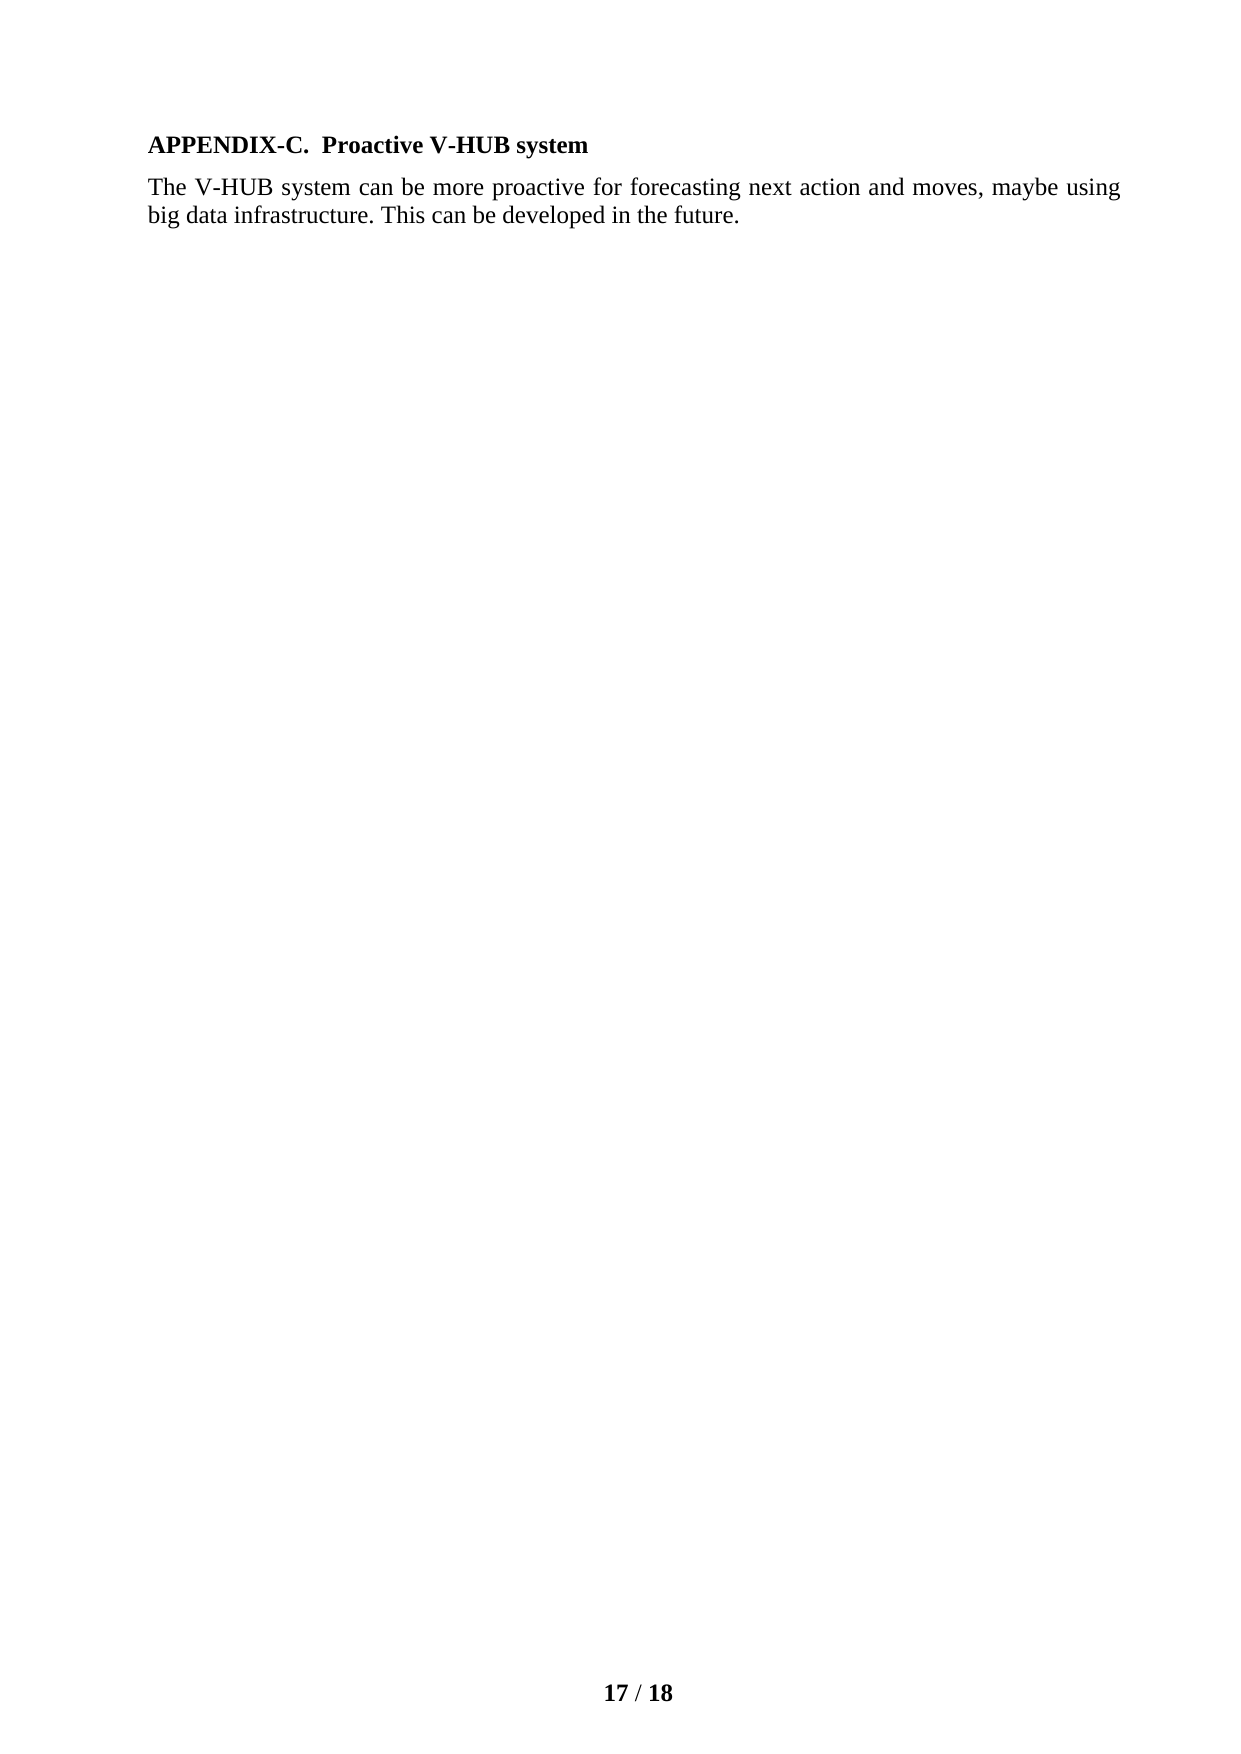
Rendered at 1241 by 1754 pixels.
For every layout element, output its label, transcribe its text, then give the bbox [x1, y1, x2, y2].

text The V-HUB system can be more proactive for forecasting next action and moves, maybe using big data infrastructure. This can be developed in the future. [148, 172, 1122, 229]
text APPENDIX-C. Proactive V-HUB system [148, 131, 1122, 159]
